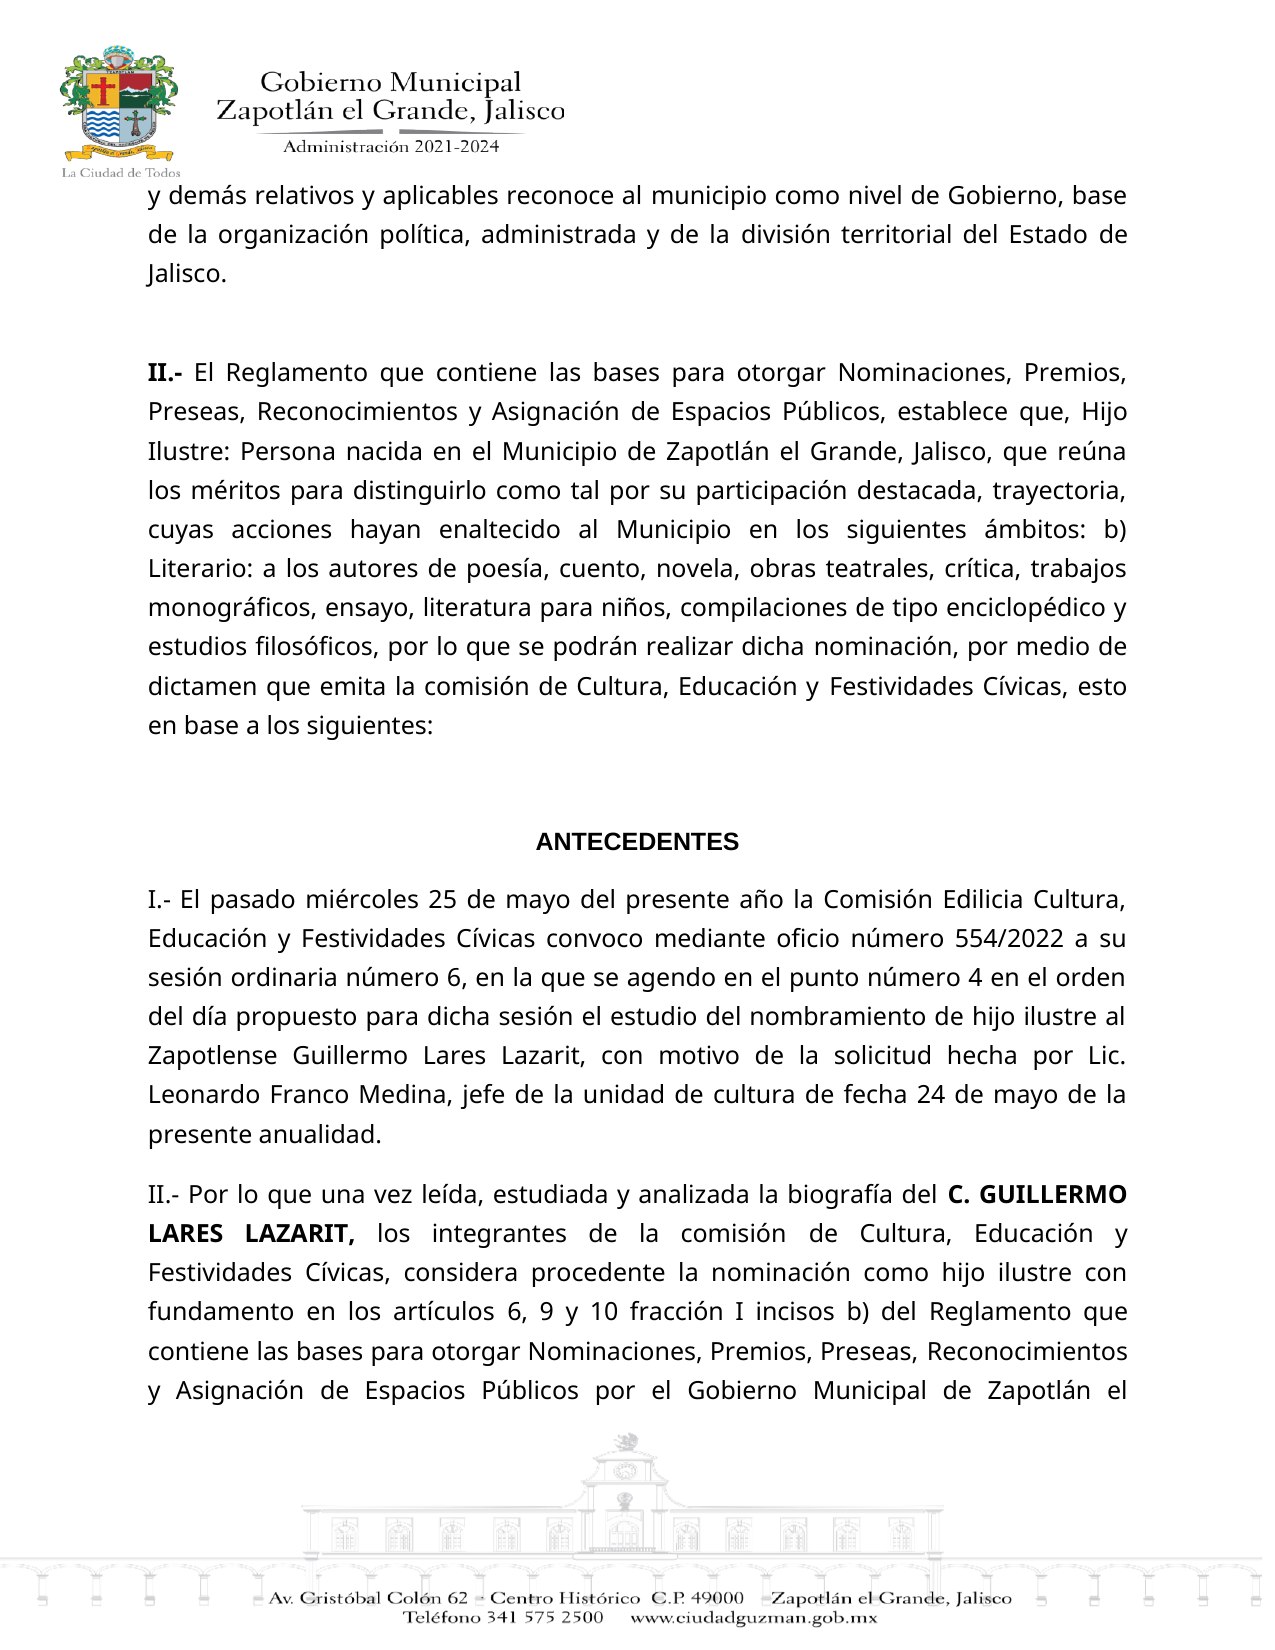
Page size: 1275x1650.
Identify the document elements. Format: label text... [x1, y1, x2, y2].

picture [59, 45, 564, 177]
text II.- El Reglamento que contiene las bases para otorgar Nominaciones, Premios, Preseas, Reconocimientos y Asignación de Espacios Públicos, establece que, Hijo Ilustre: Persona nacida en el Municipio de Zapotlán el Grande, Jalisco, que reúna los méritos para distinguirlo como tal por su participación destacada, trayectoria, cuyas acciones hayan enaltecido al Municipio en los siguientes ámbitos: b) Literario: a los autores de poesía, cuento, novela, obras teatrales, crítica, trabajos monográficos, ensayo, literatura para niños, compilaciones de tipo enciclopédico y estudios filosóficos, por lo que se podrán realizar dicha nominación, por medio de dictamen que emita la comisión de Cultura, Educación y Festividades Cívicas, esto en base a los siguientes: [148, 355, 1128, 741]
text I.- El pasado miércoles 25 de mayo del presente año la Comisión Edilicia Cultura, Educación y Festividades Cívicas convoco mediante oficio número 554/2022 a su sesión ordinaria número 6, en la que se agendo en el punto número 4 en el orden del día propuesto para dicha sesión el estudio del nombramiento de hijo ilustre al Zapotlense Guillermo Lares Lazarit, con motivo de la solicitud hecha por Lic. Leonardo Franco Medina, jefe de la unidad de cultura de fecha 24 de mayo de la presente anualidad. [148, 881, 1128, 1150]
subtitle ANTECEDENTES [157, 827, 1117, 856]
picture [0, 1432, 1263, 1628]
